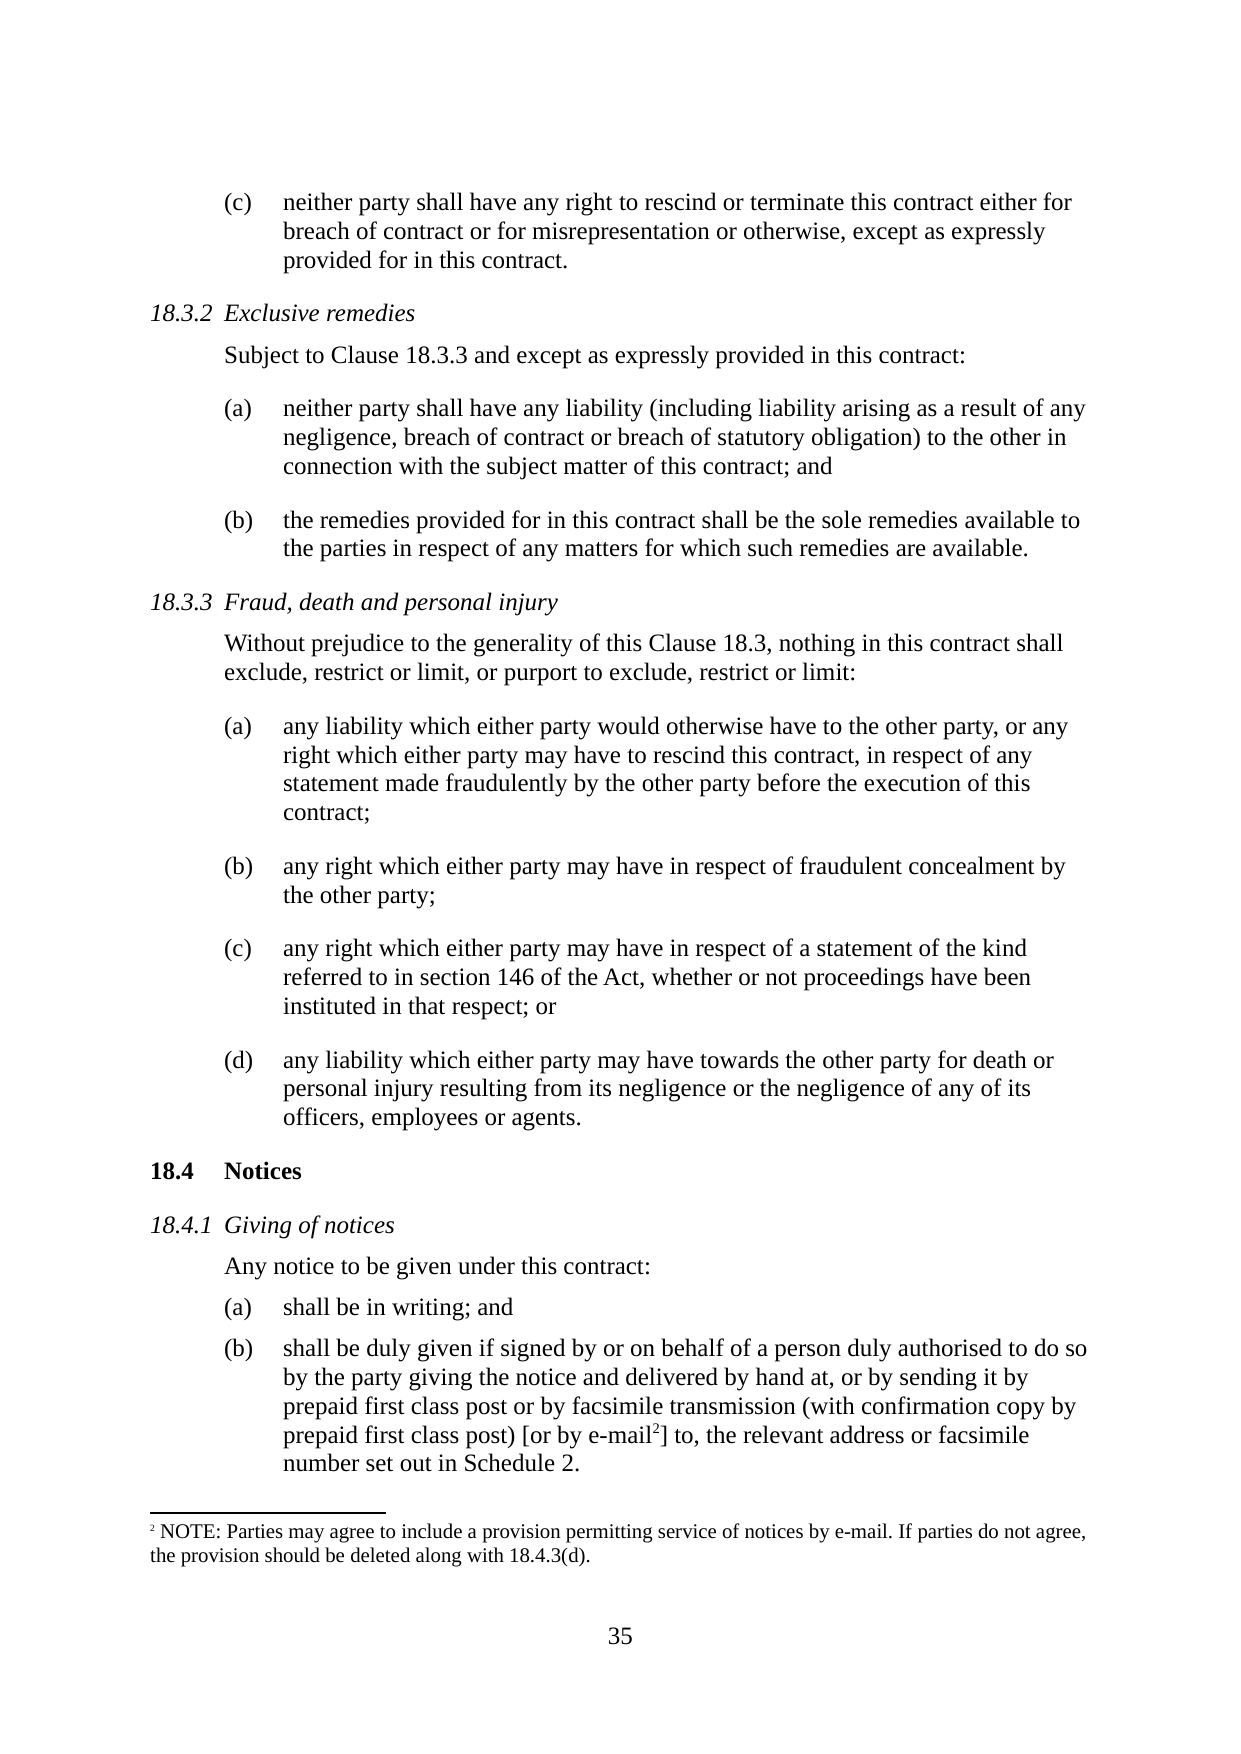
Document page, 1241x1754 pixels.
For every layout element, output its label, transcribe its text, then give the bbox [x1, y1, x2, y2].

text Without prejudice to the generality of this Clause 18.3, nothing in this contract shall exclude, restrict or limit, or purport to exclude, restrict or limit: [224, 628, 1090, 686]
text (b) the remedies provided for in this contract shall be the sole remedies available to the parties in respect of any matters for which such remedies are available. [224, 505, 1090, 562]
subtitle 18.3.3 Fraud, death and personal injury [150, 587, 1090, 616]
text Subject to Clause 18.3.3 and except as expressly provided in this contract: [224, 340, 1090, 368]
subtitle 18.4.1 Giving of notices [150, 1210, 1090, 1238]
text (d) any liability which either party may have towards the other party for death or personal injury resulting from its negligence or the negligence of any of its officers, employees or agents. [224, 1045, 1090, 1131]
text (a) any liability which either party would otherwise have to the other party, or any right which either party may have to rescind this contract, in respect of any statement made fraudulently by the other party before the execution of this contract; [224, 711, 1090, 826]
subtitle 18.3.2 Exclusive remedies [150, 298, 1090, 327]
text (c) any right which either party may have in respect of a statement of the kind referred to in section 146 of the Act, whether or not proceedings have been instituted in that respect; or [224, 933, 1090, 1020]
text (a) neither party shall have any liability (including liability arising as a result of any negligence, breach of contract or breach of statutory obligation) to the other in connection with the subject matter of this contract; and [224, 393, 1090, 480]
text Any notice to be given under this contract: [224, 1251, 1090, 1280]
text (b) shall be duly given if signed by or on behalf of a person duly authorised to do so by the party giving the notice and delivered by hand at, or by sending it by prepaid first class post or by facsimile transmission (with confirmation copy by prepaid first class post) [or by e-mail] to, the relevant address or facsimile number set out in Schedule 2. [224, 1333, 1090, 1477]
subtitle 18.4 Notices [150, 1156, 1090, 1185]
text (a) shall be in writing; and [224, 1292, 1090, 1321]
text (b) any right which either party may have in respect of fraudulent concealment by the other party; [224, 851, 1090, 908]
text (c) neither party shall have any right to rescind or terminate this contract either for breach of contract or for misrepresentation or otherwise, except as expressly provided for in this contract. [224, 187, 1090, 273]
